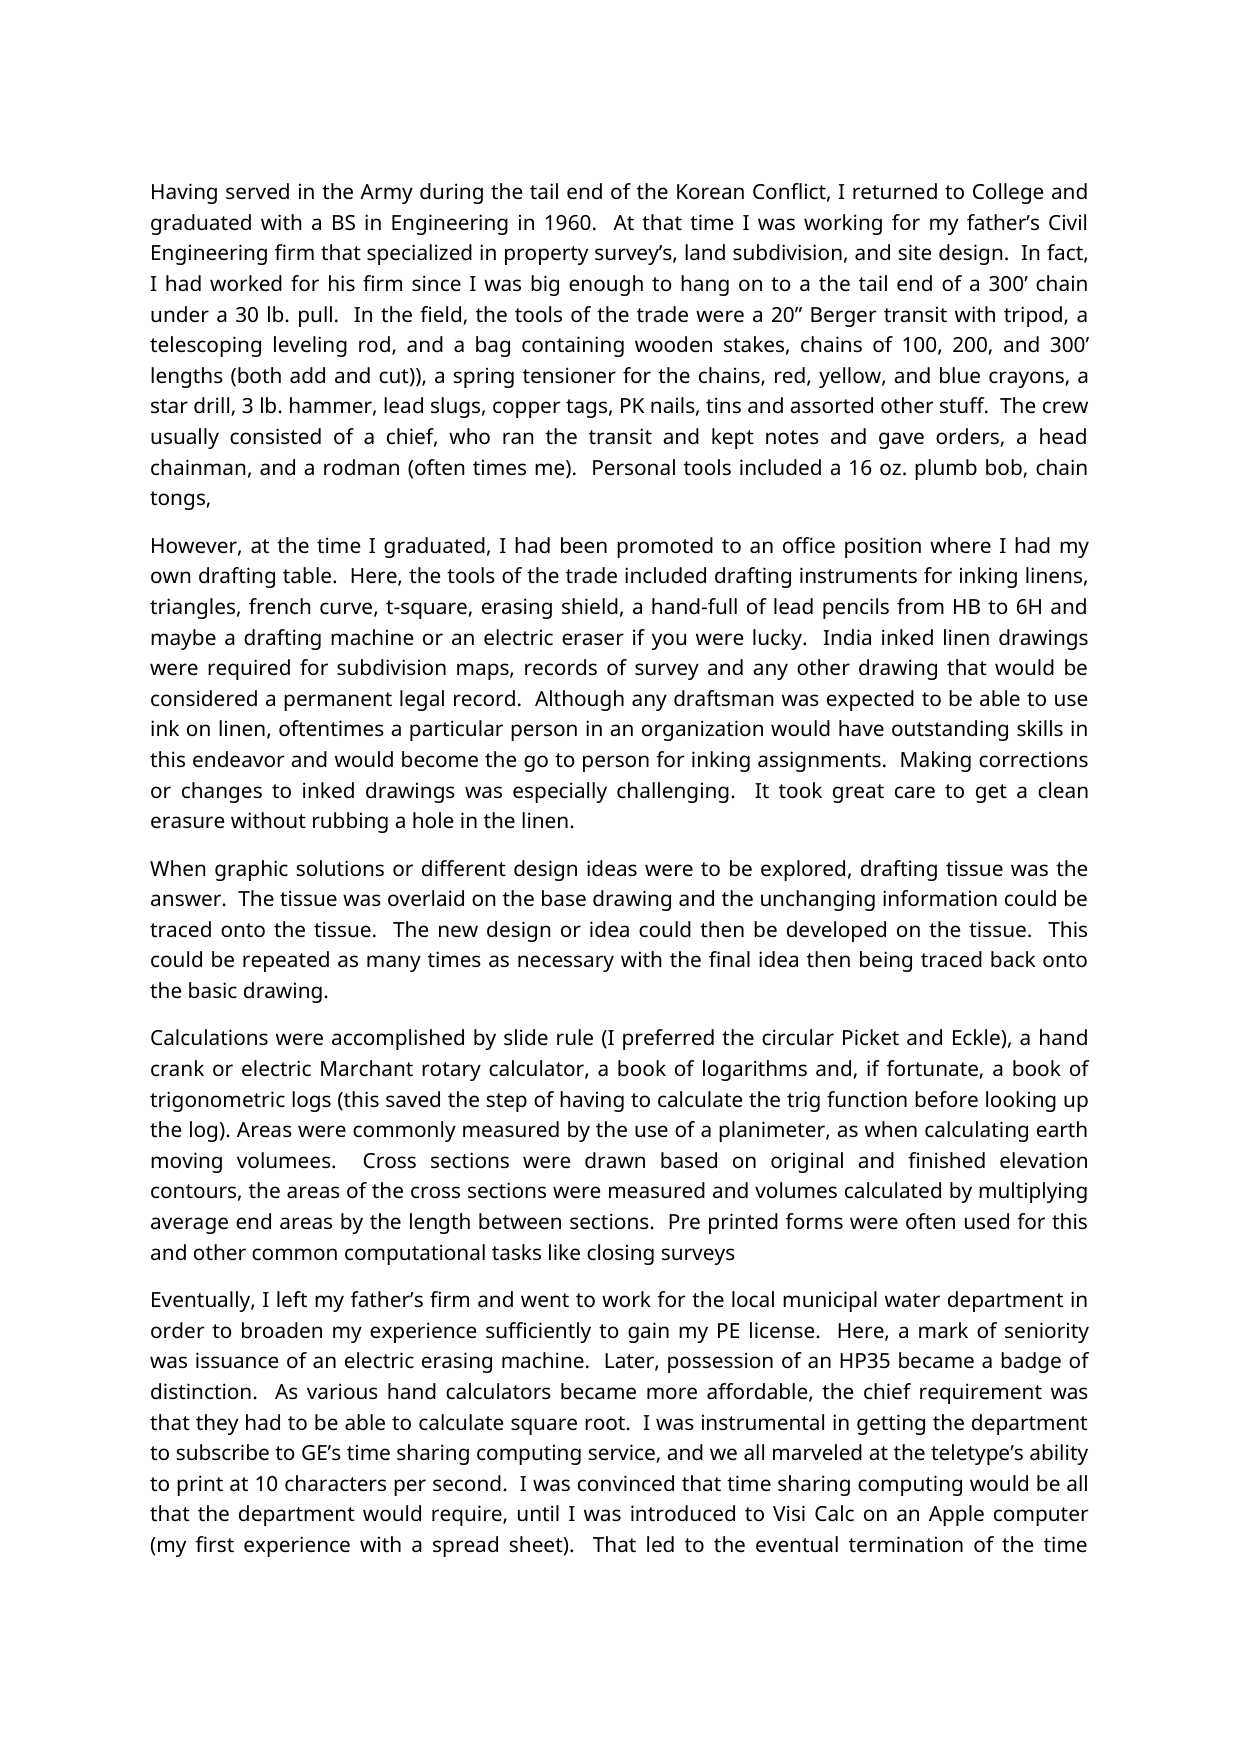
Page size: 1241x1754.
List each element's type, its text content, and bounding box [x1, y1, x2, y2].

text However, at the time I graduated, I had been promoted to an office position where I had my own drafting table. Here, the tools of the trade included drafting instruments for inking linens, triangles, french curve, t-square, erasing shield, a hand-full of lead pencils from HB to 6H and maybe a drafting machine or an electric eraser if you were lucky. India inked linen drawings were required for subdivision maps, records of survey and any other drawing that would be considered a permanent legal record. Although any draftsman was expected to be able to use ink on linen, oftentimes a particular person in an organization would have outstanding skills in this endeavor and would become the go to person for inking assignments. Making corrections or changes to inked drawings was especially challenging. It took great care to get a clean erasure without rubbing a hole in the linen. [150, 531, 1090, 835]
text Having served in the Army during the tail end of the Korean Conflict, I returned to College and graduated with a BS in Engineering in 1960. At that time I was working for my father’s Civil Engineering firm that specialized in property survey’s, land subdivision, and site design. In fact, I had worked for his firm since I was big enough to hang on to a the tail end of a 300’ chain under a 30 lb. pull. In the field, the tools of the trade were a 20” Berger transit with tripod, a telescoping leveling rod, and a bag containing wooden stakes, chains of 100, 200, and 300’ lengths (both add and cut)), a spring tensioner for the chains, red, yellow, and blue crayons, a star drill, 3 lb. hammer, lead slugs, copper tags, PK nails, tins and assorted other stuff. The crew usually consisted of a chief, who ran the transit and kept notes and gave orders, a head chainman, and a rodman (often times me). Personal tools included a 16 oz. plumb bob, chain tongs, [150, 177, 1090, 512]
text When graphic solutions or different design ideas were to be explored, drafting tissue was the answer. The tissue was overlaid on the base drawing and the unchanging information could be traced onto the tissue. The new design or idea could then be developed on the tissue. This could be repeated as many times as necessary with the final idea then being traced back onto the basic drawing. [150, 854, 1090, 1004]
text Calculations were accomplished by slide rule (I preferred the circular Picket and Eckle), a hand crank or electric Marchant rotary calculator, a book of logarithms and, if fortunate, a book of trigonometric logs (this saved the step of having to calculate the trig function before looking up the log). Areas were commonly measured by the use of a planimeter, as when calculating earth moving volumees. Cross sections were drawn based on original and finished elevation contours, the areas of the cross sections were measured and volumes calculated by multiplying average end areas by the length between sections. Pre printed forms were often used for this and other common computational tasks like closing surveys [150, 1023, 1090, 1266]
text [150, 1285, 1090, 1558]
